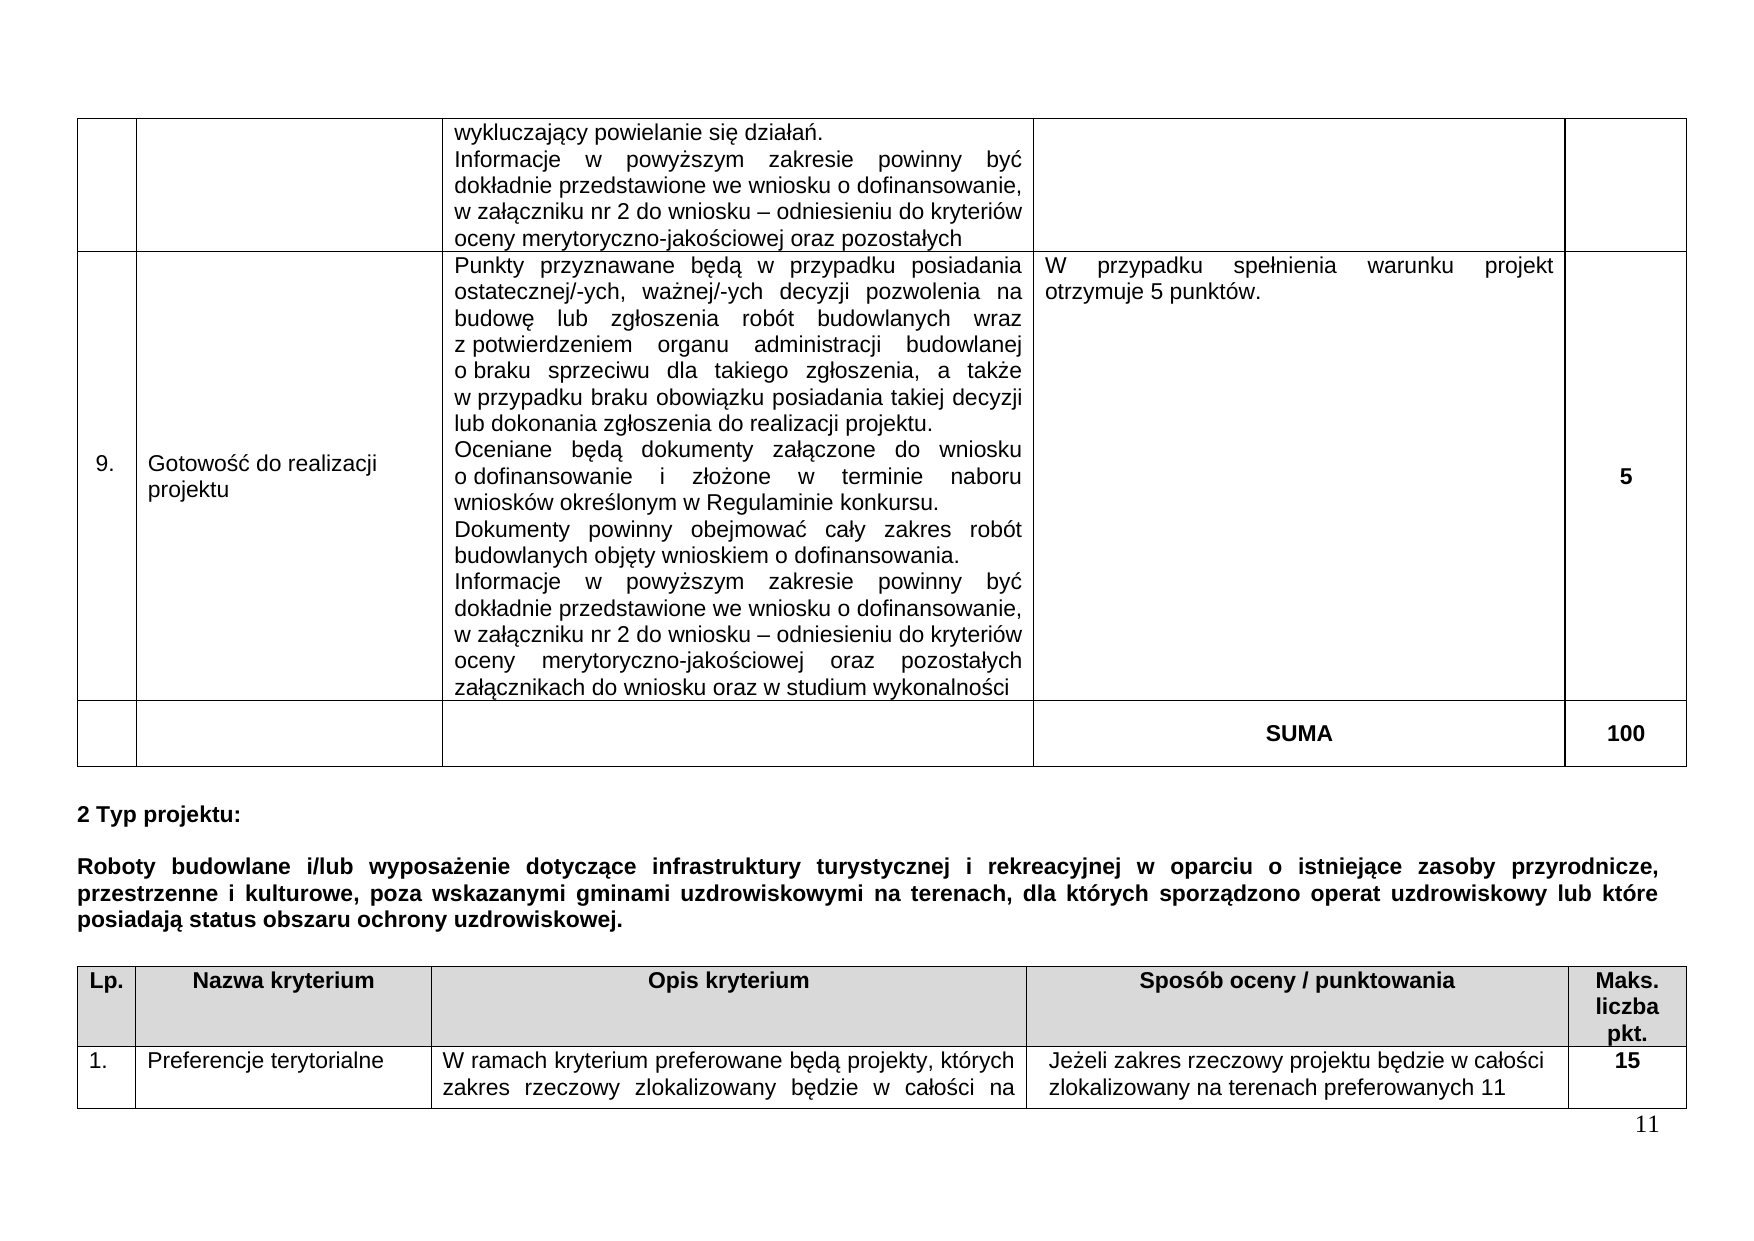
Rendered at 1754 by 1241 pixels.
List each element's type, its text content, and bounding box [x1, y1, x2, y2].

table_cell SUMA [1034, 701, 1564, 766]
table_cell Punkty przyznawane będą w przypadku posiadania ostatecznej/-ych, ważnej/-ych decyzji pozwolenia na budowę lub zgłoszenia robót budowlanych wraz z potwierdzeniem organu administracji budowlanej o braku sprzeciwu dla takiego zgłoszenia, a także w przypadku braku obowiązku posiadania takiej decyzji lub dokonania zgłoszenia do realizacji projektu. Oceniane będą dokumenty załączone do wniosku o dofinansowanie i złożone w terminie naboru wniosków określonym w Regulaminie konkursu. Dokumenty powinny obejmować cały zakres robót budowlanych objęty wnioskiem o dofinansowania. Informacje w powyższym zakresie powinny być dokładnie przedstawione we wniosku o dofinansowanie, w załączniku nr 2 do wniosku – odniesieniu do kryteriów oceny merytoryczno-jakościowej oraz pozostałych załącznikach do wniosku oraz w studium wykonalności [443, 252, 1033, 700]
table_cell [432, 1047, 1026, 1108]
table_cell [137, 119, 442, 251]
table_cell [443, 119, 1033, 251]
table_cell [1034, 119, 1564, 251]
table_header Opis kryterium [432, 967, 1026, 1046]
table_header Maks. liczba pkt. [1569, 967, 1686, 1046]
table_cell [137, 701, 442, 766]
table_cell 1. [78, 1047, 135, 1108]
table_cell [78, 119, 136, 251]
table_cell Gotowość do realizacji projektu [137, 252, 442, 700]
table_header Sposób oceny / punktowania [1027, 967, 1568, 1046]
table_cell [78, 252, 136, 700]
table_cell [136, 1047, 431, 1108]
text 2 Typ projektu: [77, 801, 1659, 827]
list Roboty budowlane i/lub wyposażenie dotyczące infrastruktury turystycznej i rekreacyjnej w oparciu o istniejące zasoby przyrodnicze, przestrzenne i kulturowe, poza wskazanymi gminami uzdrowiskowymi na terenach, dla których sporządzono operat uzdrowiskowy lub które posiadają status obszaru ochrony uzdrowiskowej. [77, 853, 1659, 932]
table_cell [443, 701, 1033, 766]
table_cell W przypadku spełnienia warunku projekt otrzymuje 5 punktów. [1034, 252, 1564, 700]
table_cell 100 [1566, 701, 1686, 766]
table_cell 5 [1566, 119, 1686, 251]
table_header Nazwa kryterium [136, 967, 431, 1046]
table_cell [1027, 1047, 1568, 1108]
table_cell 5 [1566, 252, 1686, 700]
table_header Lp. [78, 967, 135, 1046]
table_cell [78, 701, 136, 766]
table_cell 15 [1569, 1047, 1686, 1108]
